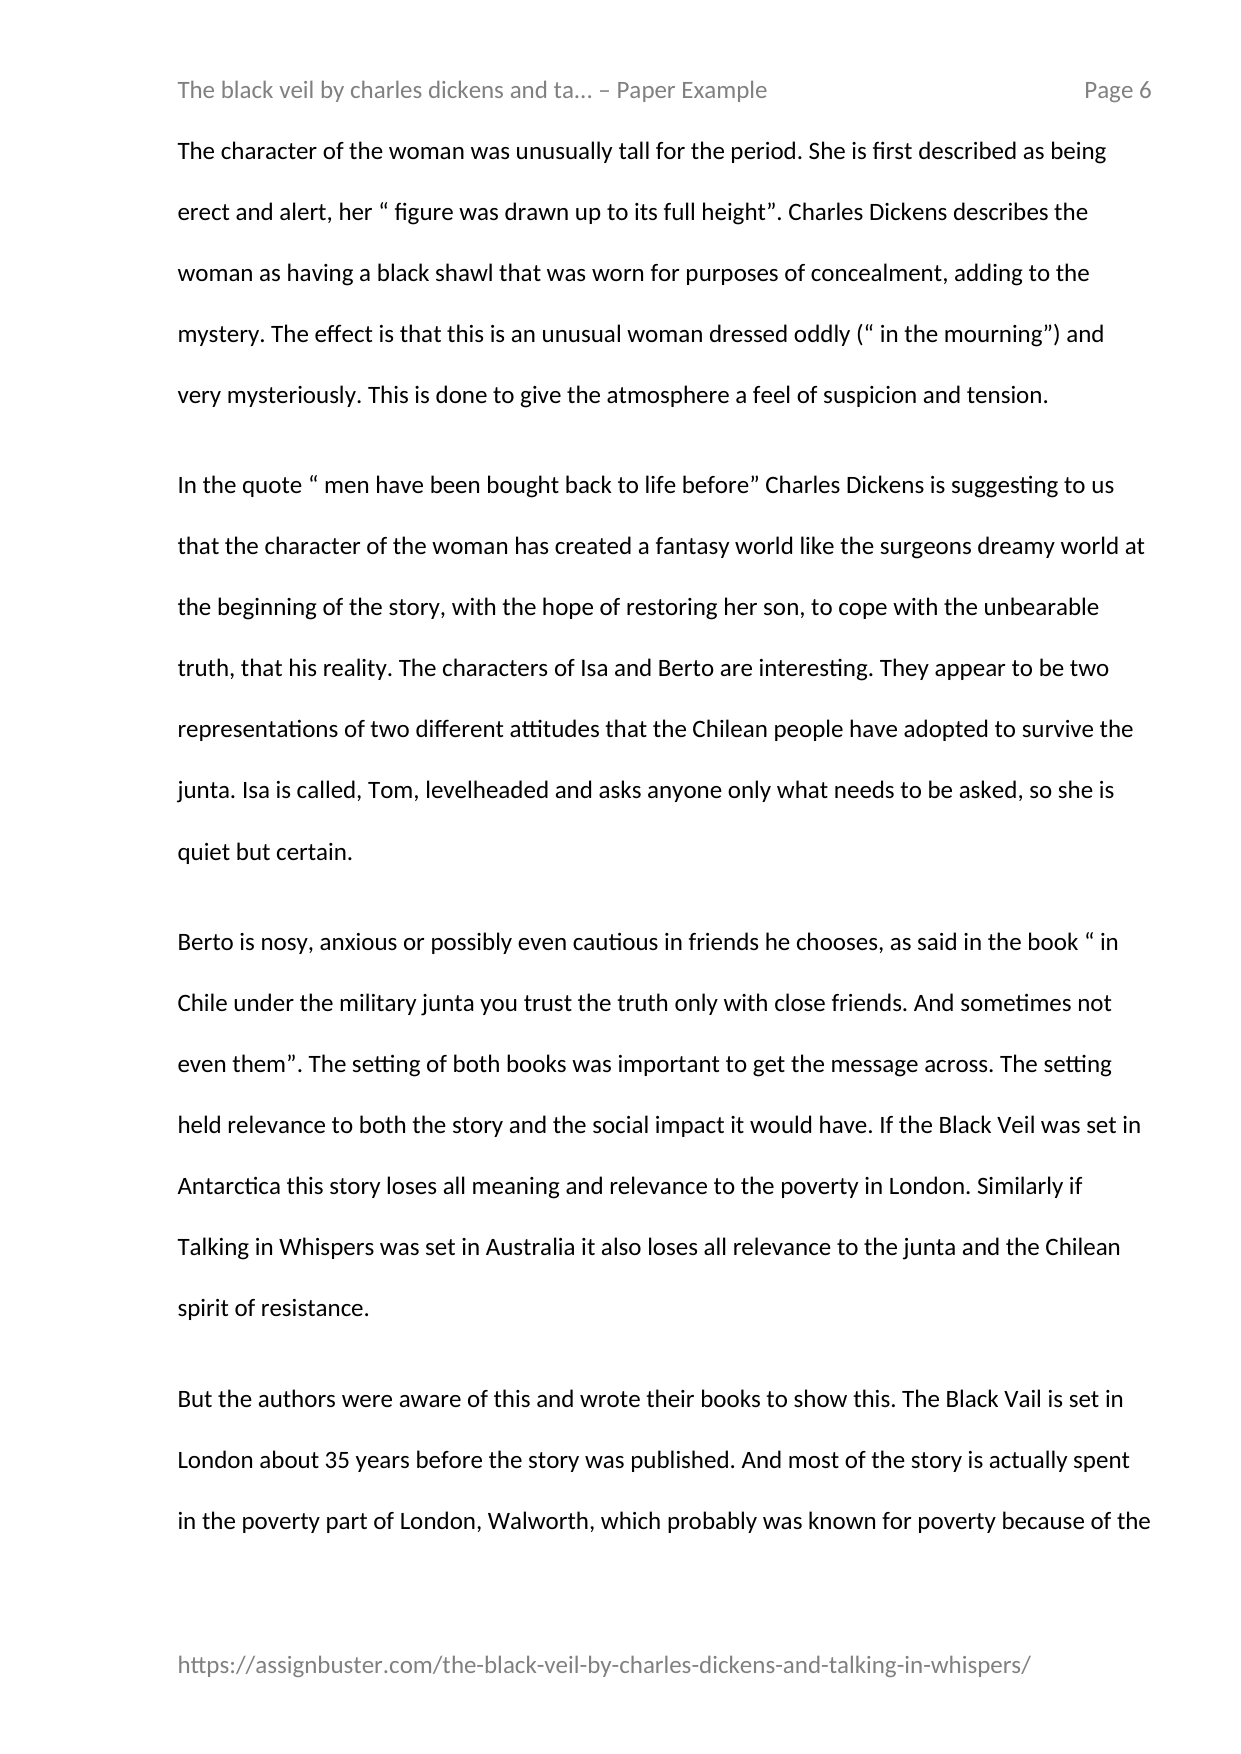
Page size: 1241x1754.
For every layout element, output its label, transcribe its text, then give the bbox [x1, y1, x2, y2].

text The character of the woman was unusually tall for the period. She is first described as being erect and alert, her “ figure was drawn up to its full height”. Charles Dickens describes the woman as having a black shawl that was worn for purposes of concealment, adding to the mystery. The effect is that this is an unusual woman dressed oddly (“ in the mourning”) and very mysteriously. This is done to give the atmosphere a feel of suspicion and tension. [177, 135, 1152, 409]
text Berto is nosy, anxious or possibly even cautious in friends he chooses, as said in the book “ in Chile under the military junta you trust the truth only with close friends. And sometimes not even them”. The setting of both books was important to get the message across. The setting held relevance to both the story and the social impact it would have. If the Black Veil was set in Antarctica this story loses all meaning and relevance to the poverty in London. Similarly if Talking in Whispers was set in Australia it also loses all relevance to the junta and the Chilean spirit of resistance. [177, 926, 1152, 1323]
text In the quote “ men have been bought back to life before” Charles Dickens is suggesting to us that the character of the woman has created a fantasy world like the surgeons dreamy world at the beginning of the story, with the hope of restoring her son, to cope with the unbearable truth, that his reality. The characters of Isa and Berto are interesting. They appear to be two representations of two different attitudes that the Chilean people have adopted to survive the junta. Isa is called, Tom, levelheaded and asks anyone only what needs to be asked, so she is quiet but certain. [177, 469, 1152, 866]
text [177, 1383, 1152, 1536]
